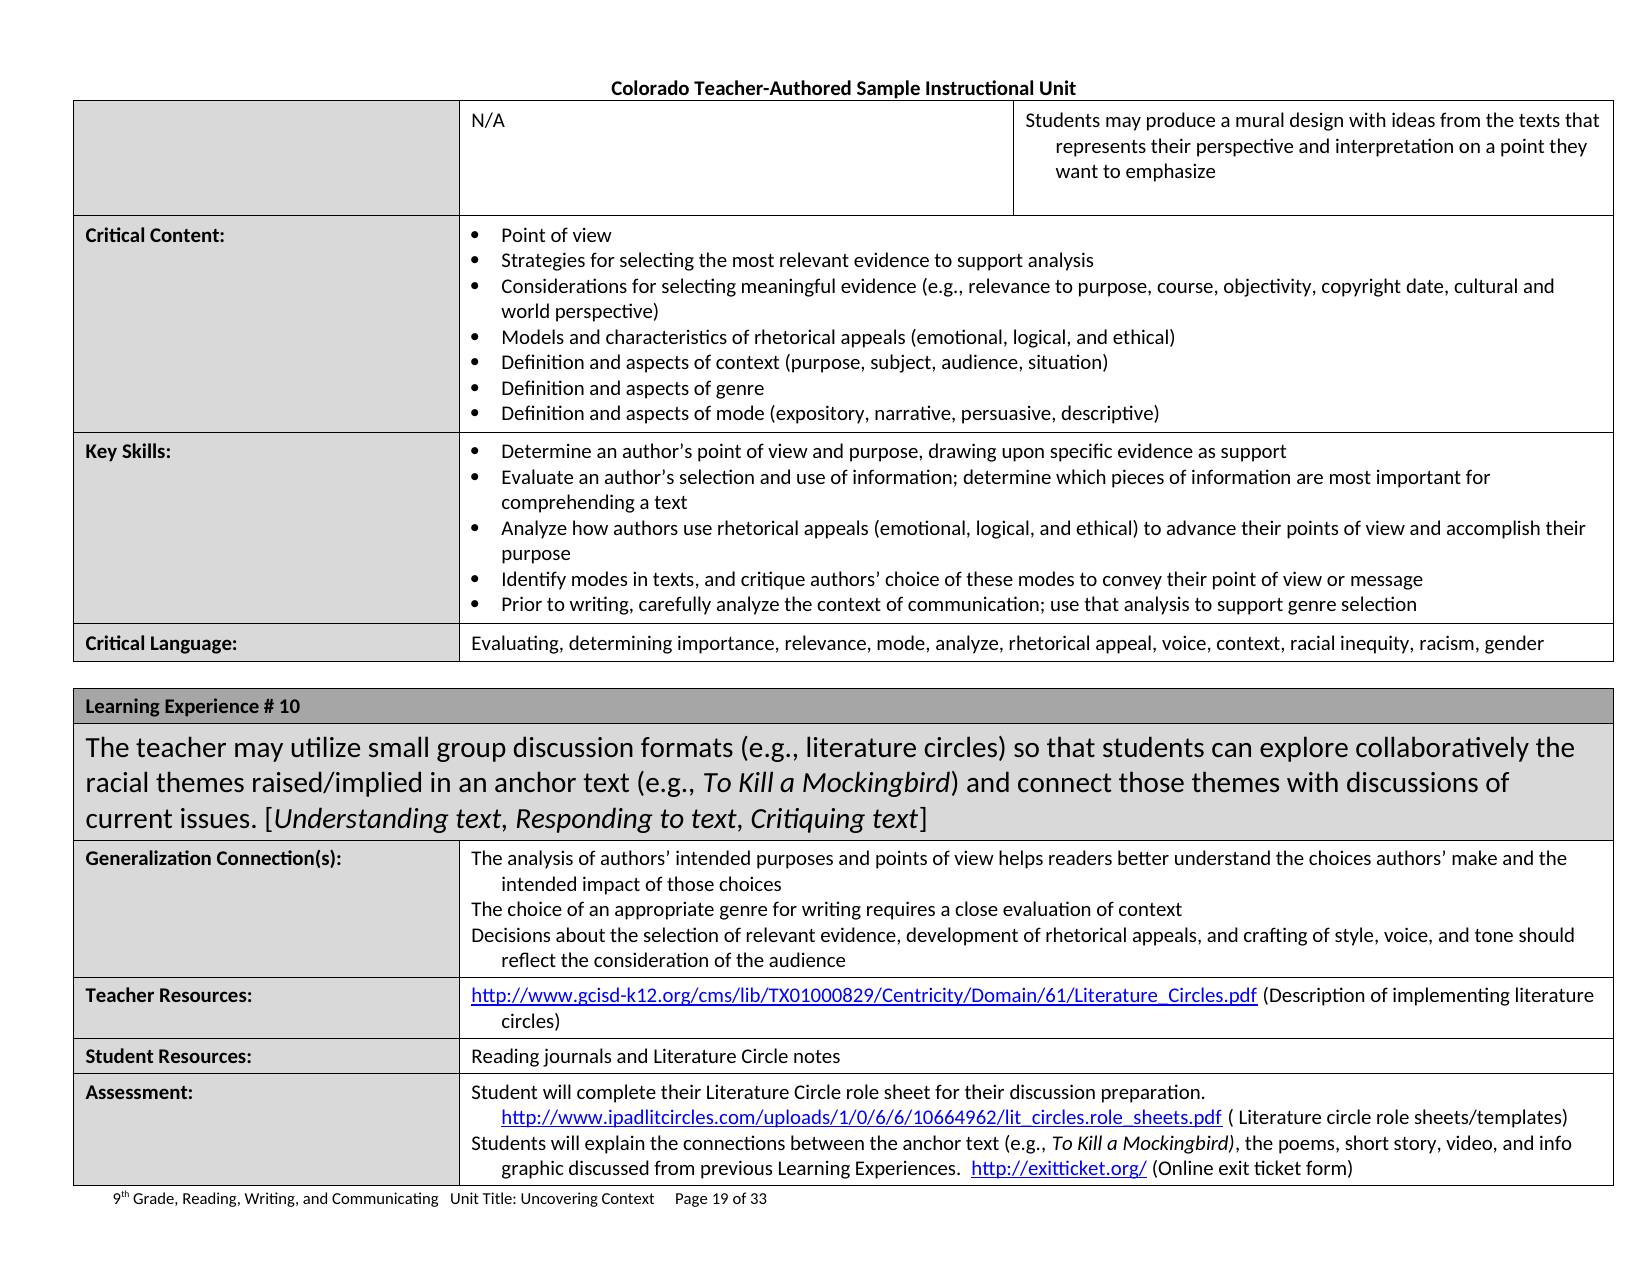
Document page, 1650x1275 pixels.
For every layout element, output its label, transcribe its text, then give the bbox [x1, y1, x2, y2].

table_cell Students may produce a mural design with ideas from the texts that represents their perspective and interpretation on a point they want to emphasize [1014, 101, 1613, 215]
table_cell The analysis of authors’ intended purposes and points of view helps readers better understand the choices authors’ make and the intended impact of those choices The choice of an appropriate genre for writing requires a close evaluation of context Decisions about the selection of relevant evidence, development of rhetorical appeals, and crafting of style, voice, and tone should reflect the consideration of the audience [460, 841, 1613, 977]
table_cell Assessment: [74, 1074, 459, 1185]
table_cell Point of view Strategies for selecting the most relevant evidence to support analysis Considerations for selecting meaningful evidence (e.g., relevance to purpose, course, objectivity, copyright date, cultural and world perspective) Models and characteristics of rhetorical appeals (emotional, logical, and ethical) Definition and aspects of context (purpose, subject, audience, situation) Definition and aspects of genre Definition and aspects of mode (expository, narrative, persuasive, descriptive) [460, 216, 1613, 432]
table_cell http://www.gcisd-k12.org/cms/lib/TX01000829/Centricity/Domain/61/Literature_Circles.pdf (Description of implementing literature circles) [460, 978, 1613, 1038]
table_cell Reading journals and Literature Circle notes [460, 1039, 1613, 1073]
table_cell Key Skills: [74, 433, 459, 623]
table_cell Determine an author’s point of view and purpose, drawing upon specific evidence as support Evaluate an author’s selection and use of information; determine which pieces of information are most important for comprehending a text Analyze how authors use rhetorical appeals (emotional, logical, and ethical) to advance their points of view and accomplish their purpose Identify modes in texts, and critique authors’ choice of these modes to convey their point of view or message Prior to writing, carefully analyze the context of communication; use that analysis to support genre selection [460, 433, 1613, 623]
table_cell Student will complete their Literature Circle role sheet for their discussion preparation. http://www.ipadlitcircles.com/uploads/1/0/6/6/10664962/lit_circles.role_sheets.pdf ( Literature circle role sheets/templates) Students will explain the connections between the anchor text (e.g., To Kill a Mockingbird), the poems, short story, video, and info graphic discussed from previous Learning Experiences. http://exitticket.org/ (Online exit ticket form) [460, 1074, 1613, 1185]
table_header Learning Experience # 10 [74, 689, 1613, 723]
table_cell The teacher may utilize small group discussion formats (e.g., literature circles) so that students can explore collaboratively the racial themes raised/implied in an anchor text (e.g., To Kill a Mockingbird) and connect those themes with discussions of current issues. [Understanding text, Responding to text, Critiquing text] [74, 724, 1613, 840]
table_cell Student Resources: [74, 1039, 459, 1073]
table_cell Teacher Resources: [74, 978, 459, 1038]
table_cell Critical Content: [74, 216, 459, 432]
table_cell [74, 101, 459, 215]
table_cell Generalization Connection(s): [74, 841, 459, 977]
table_cell N/A [460, 101, 1013, 215]
table_cell Evaluating, determining importance, relevance, mode, analyze, rhetorical appeal, voice, context, racial inequity, racism, gender [460, 624, 1613, 661]
table_cell Critical Language: [74, 624, 459, 661]
